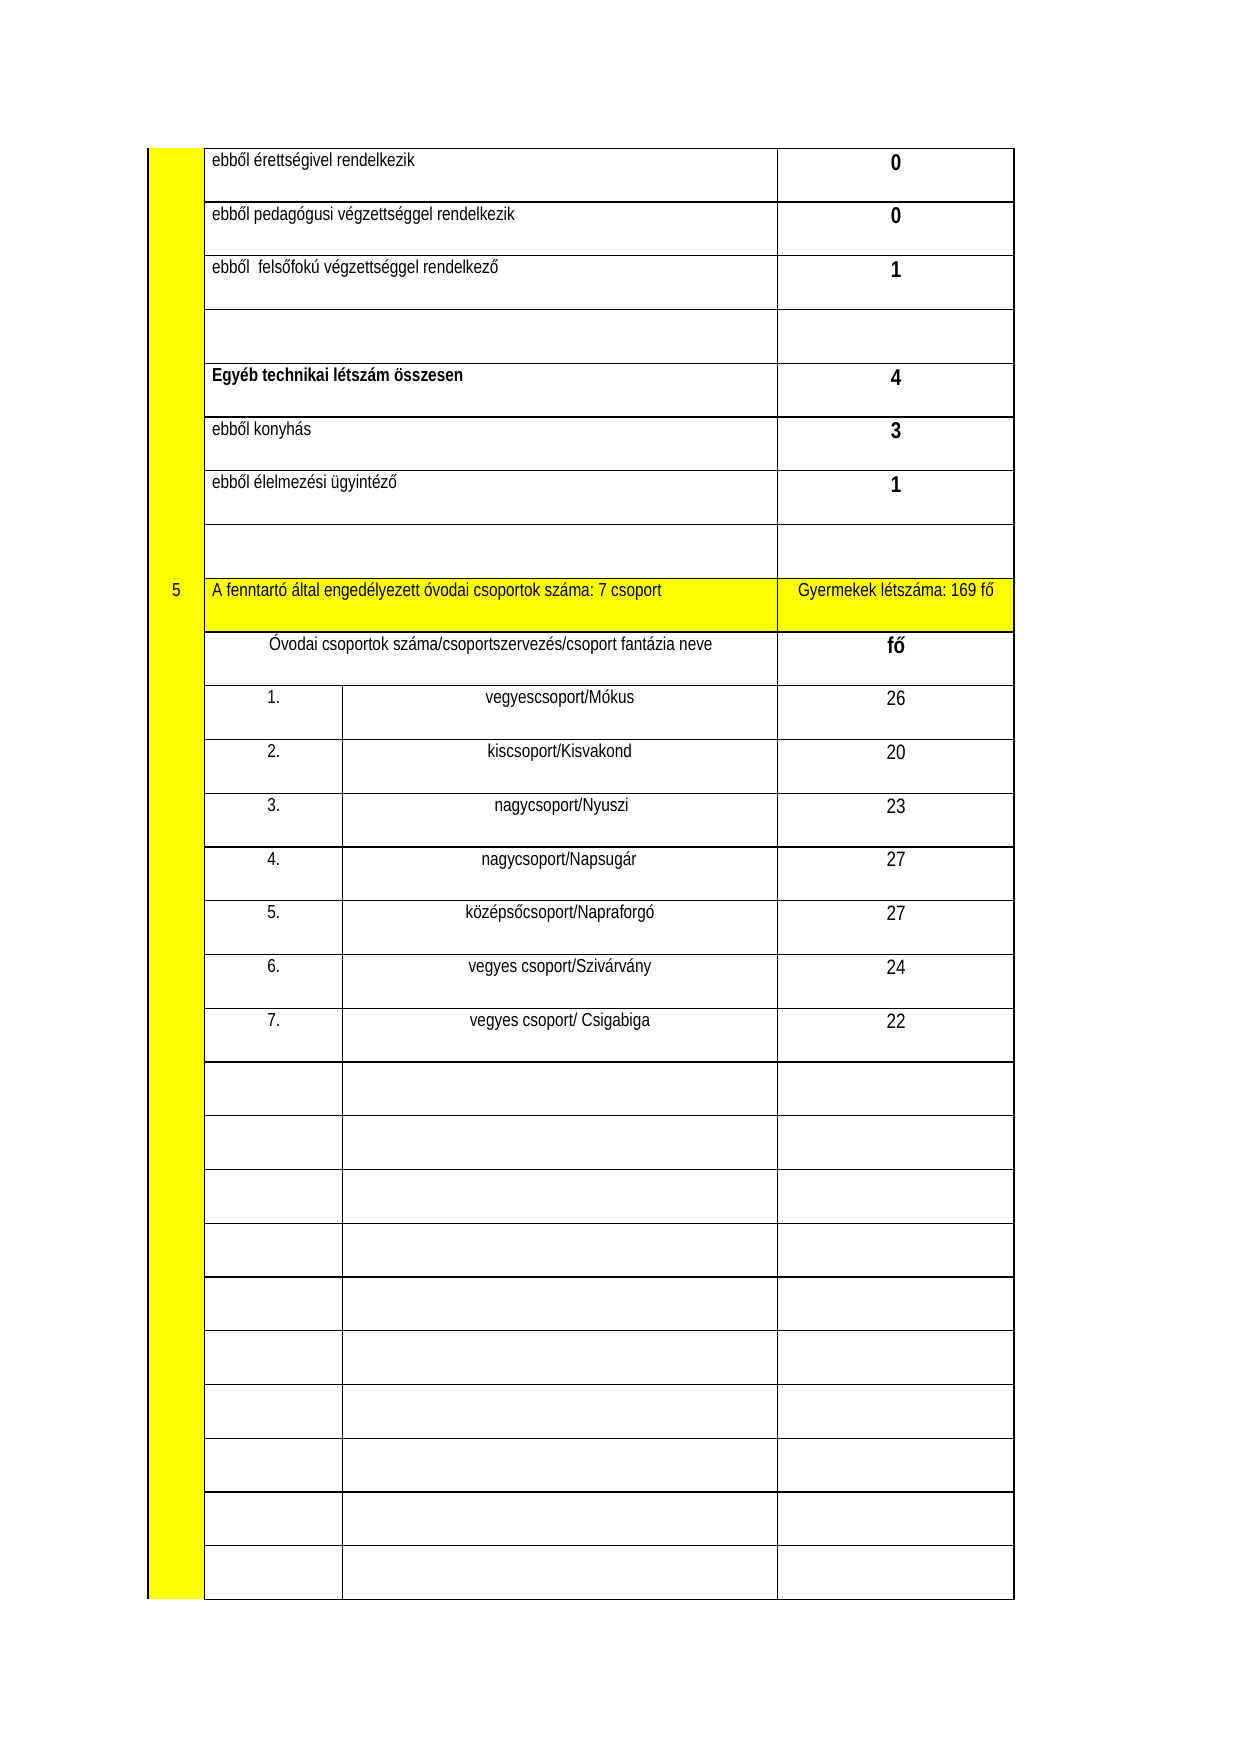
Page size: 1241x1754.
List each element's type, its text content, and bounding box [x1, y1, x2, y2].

table_cell [149, 954, 204, 1008]
table_cell 20 [778, 740, 1013, 793]
table_cell Óvodai csoportok száma/csoportszervezés/csoport fantázia neve [205, 633, 777, 685]
table_cell [778, 1278, 1013, 1330]
table_cell [205, 310, 777, 363]
table_cell [205, 525, 777, 578]
table_cell [149, 1545, 204, 1599]
table_cell [205, 1116, 342, 1169]
table_cell vegyes csoport/Szivárvány [343, 955, 777, 1008]
table_cell [778, 1224, 1013, 1276]
table_cell [343, 1385, 777, 1438]
table_cell A fenntartó által engedélyezett óvodai csoportok száma: 7 csoport [205, 579, 777, 631]
table_cell [149, 1223, 204, 1276]
table_cell [778, 525, 1013, 578]
table_cell [343, 1331, 777, 1384]
table_cell [778, 1385, 1013, 1438]
table_cell [149, 1330, 204, 1384]
table_cell [205, 1385, 342, 1438]
table_cell nagycsoport/Nyuszi [343, 794, 777, 846]
table_cell [149, 1169, 204, 1223]
table_cell [149, 1384, 204, 1438]
table_cell [149, 1438, 204, 1491]
table_cell [778, 1116, 1013, 1169]
table_cell 27 [778, 848, 1013, 900]
table_cell [205, 1439, 342, 1491]
table_cell [149, 416, 204, 470]
table_cell 6. [205, 955, 342, 1008]
table_cell 7. [205, 1009, 342, 1061]
table_cell [778, 1170, 1013, 1223]
table_cell [149, 793, 204, 846]
table_cell 4 [778, 364, 1013, 416]
table_cell középsőcsoport/Napraforgó [343, 901, 777, 954]
table_cell [149, 309, 204, 363]
table_cell 0 [778, 149, 1013, 201]
table_cell 5 [149, 578, 204, 739]
table_cell [149, 1115, 204, 1169]
table_cell [149, 524, 204, 578]
table_cell ebből felsőfokú végzettséggel rendelkező [205, 256, 777, 309]
table_cell [205, 1546, 342, 1599]
table_cell 1. [205, 686, 342, 739]
table_cell [343, 1170, 777, 1223]
table_cell [343, 1278, 777, 1330]
table_cell [149, 1061, 204, 1115]
table_cell [343, 1439, 777, 1491]
table_cell [149, 255, 204, 309]
table_cell [778, 310, 1013, 363]
table_cell 4. [205, 848, 342, 900]
table_cell [778, 1063, 1013, 1115]
table_cell [343, 1546, 777, 1599]
table_cell [778, 1546, 1013, 1599]
table_cell [149, 1008, 204, 1061]
table_cell vegyescsoport/Mókus [343, 686, 777, 739]
table_cell [149, 1276, 204, 1330]
table_cell [778, 1439, 1013, 1491]
table_cell [149, 148, 204, 201]
table_cell [343, 1493, 777, 1545]
table_cell [205, 1063, 342, 1115]
table_cell [205, 1331, 342, 1384]
table_cell ebből pedagógusi végzettséggel rendelkezik [205, 203, 777, 255]
table_cell 3 [778, 418, 1013, 470]
table_cell 2. [205, 740, 342, 793]
table_cell 27 [778, 901, 1013, 954]
table_cell 26 [778, 686, 1013, 739]
table_cell Egyéb technikai létszám összesen [205, 364, 777, 416]
table_cell 1 [778, 256, 1013, 309]
table_cell ebből konyhás [205, 418, 777, 470]
table_cell [149, 363, 204, 416]
table_cell [149, 201, 204, 255]
table_cell [343, 1116, 777, 1169]
table_cell 1 [778, 471, 1013, 524]
table_cell [149, 1491, 204, 1545]
table_cell [149, 846, 204, 900]
table_cell [205, 1170, 342, 1223]
table_cell vegyes csoport/ Csigabiga [343, 1009, 777, 1061]
table_cell [149, 470, 204, 524]
table_cell 5. [205, 901, 342, 954]
table_cell [343, 1063, 777, 1115]
table_cell fő [778, 633, 1013, 685]
table_cell 3. [205, 794, 342, 846]
table_cell [205, 1493, 342, 1545]
table_cell [205, 1278, 342, 1330]
table_cell [343, 1224, 777, 1276]
table_cell [778, 1493, 1013, 1545]
table_cell ebből érettségivel rendelkezik [205, 149, 777, 201]
table_cell [149, 739, 204, 793]
table_cell nagycsoport/Napsugár [343, 848, 777, 900]
table_cell [205, 1224, 342, 1276]
table_cell 0 [778, 203, 1013, 255]
table_cell [149, 900, 204, 954]
table_cell [778, 1331, 1013, 1384]
table_cell 22 [778, 1009, 1013, 1061]
table_cell 24 [778, 955, 1013, 1008]
table_cell 23 [778, 794, 1013, 846]
table_cell kiscsoport/Kisvakond [343, 740, 777, 793]
table_cell Gyermekek létszáma: 169 fő [778, 579, 1013, 631]
table_cell ebből élelmezési ügyintéző [205, 471, 777, 524]
